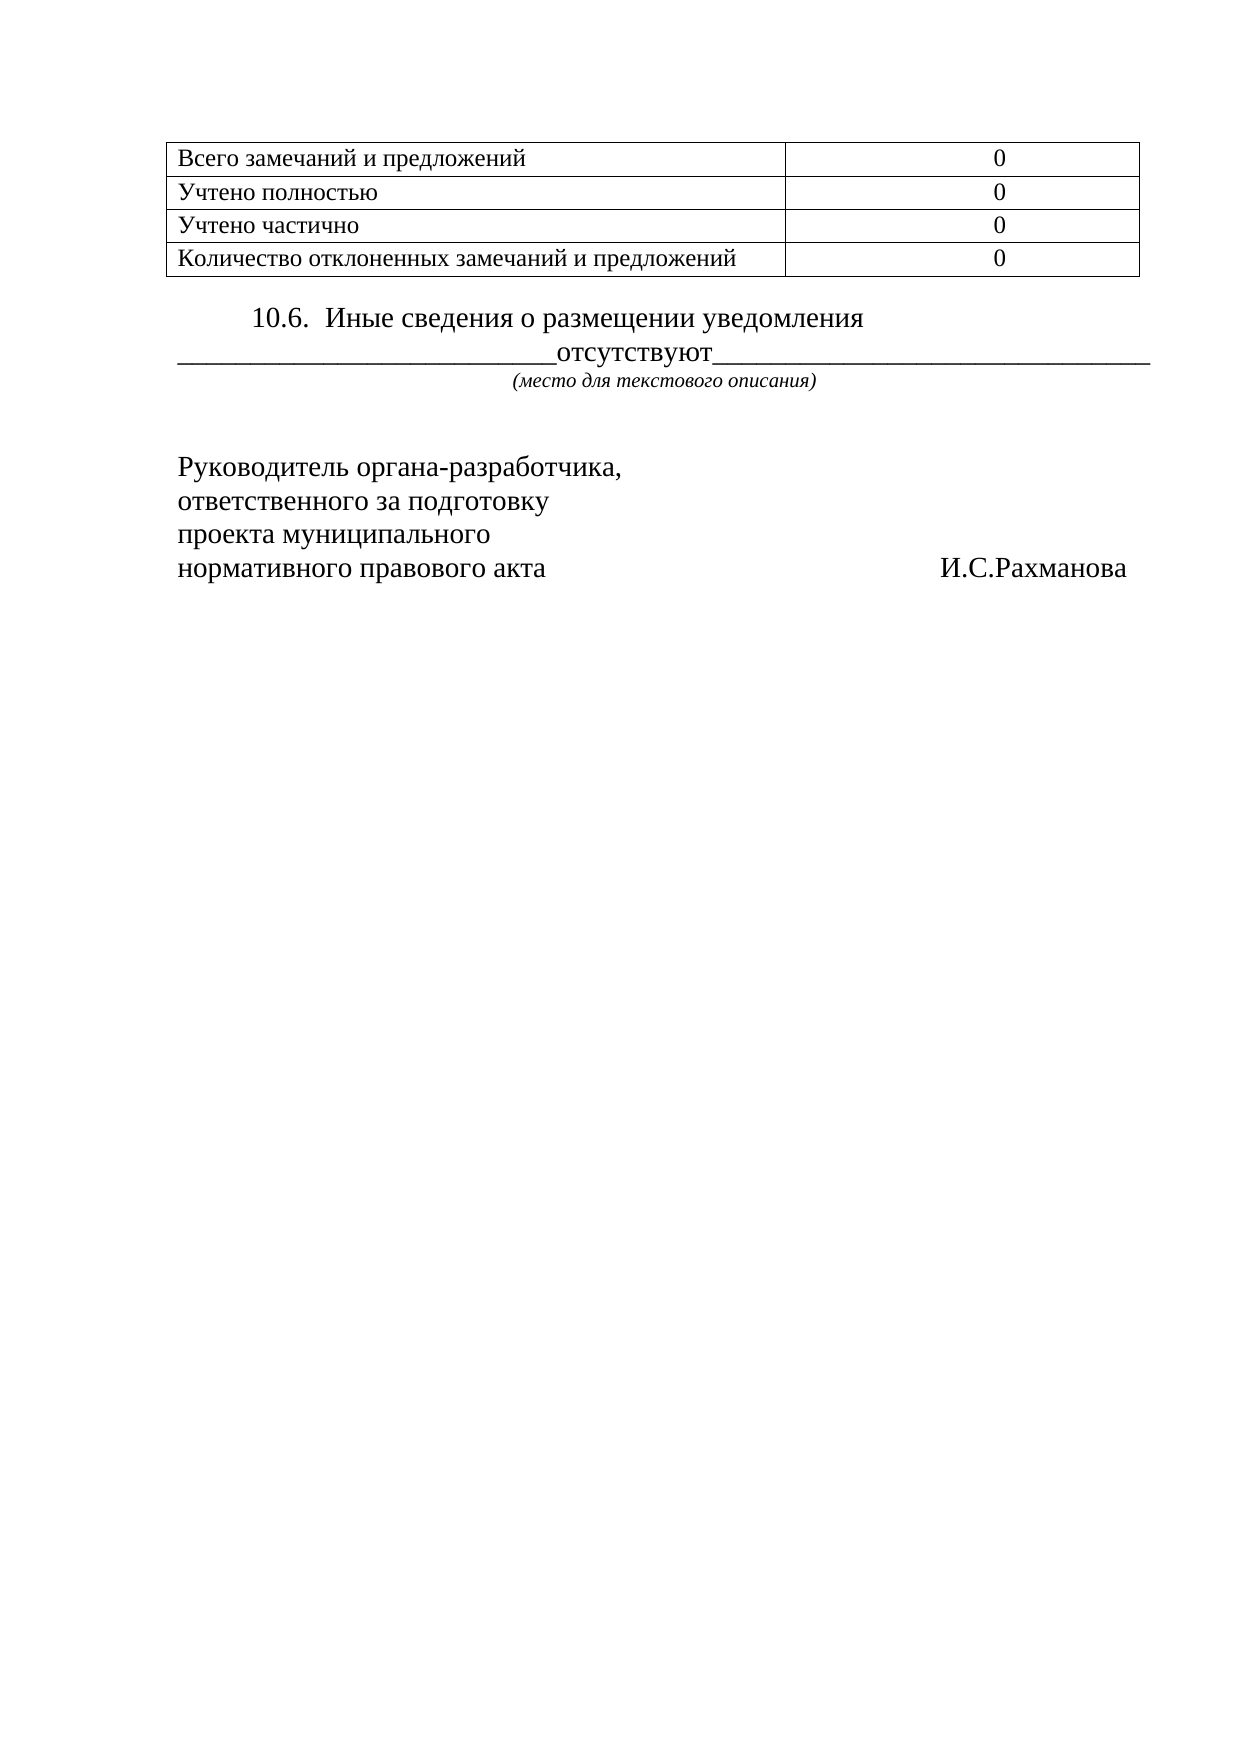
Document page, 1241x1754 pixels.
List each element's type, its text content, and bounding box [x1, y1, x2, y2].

table_cell 0 [786, 177, 1139, 209]
text ответственного за подготовку [177, 483, 1152, 516]
table_cell 0 [786, 210, 1139, 242]
table_cell 0 [786, 243, 1139, 276]
table_header Всего замечаний и предложений [167, 143, 785, 176]
table_cell Учтено частично [167, 210, 785, 242]
text проекта муниципального [177, 516, 1152, 550]
text (место для текстового описания) [177, 368, 1152, 392]
text 10.6. Иные сведения о размещении уведомления [177, 301, 1152, 334]
table_header 0 [786, 143, 1139, 176]
text Руководитель органа-разработчика, [177, 449, 1152, 483]
text __________________________отсутствуют______________________________ [177, 334, 1152, 368]
table_cell Количество отклоненных замечаний и предложений [167, 243, 785, 276]
table_cell Учтено полностью [167, 177, 785, 209]
text нормативного правового акта И.С.Рахманова [177, 550, 1152, 583]
